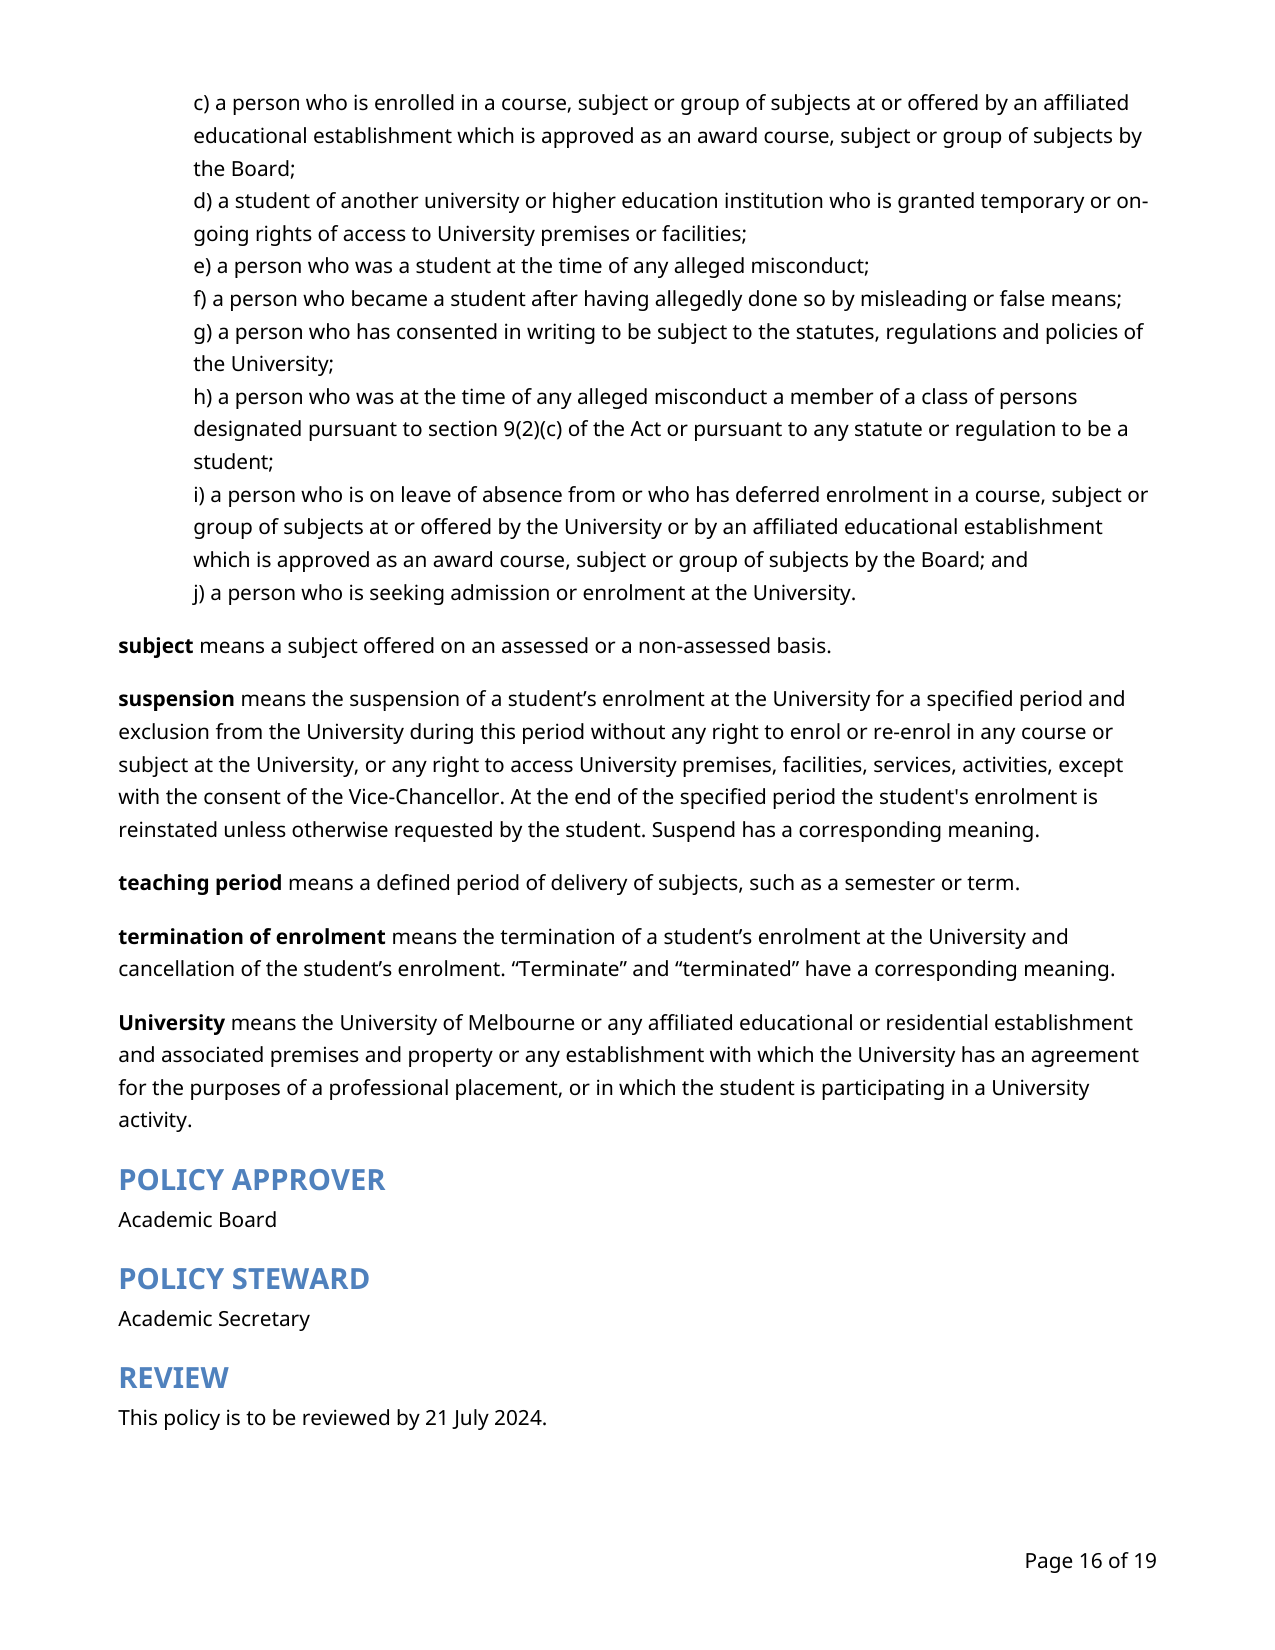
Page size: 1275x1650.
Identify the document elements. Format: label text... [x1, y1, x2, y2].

subtitle POLICY STEWARD [118, 1258, 1157, 1298]
text suspension means the suspension of a student’s enrolment at the University for a specified period and exclusion from the University during this period without any right to enrol or re-enrol in any course or subject at the University, or any right to access University premises, facilities, services, activities, except with the consent of the Vice-Chancellor. At the end of the specified period the student's enrolment is reinstated unless otherwise requested by the student. Suspend has a corresponding meaning. [118, 684, 1157, 843]
text Academic Secretary [118, 1304, 1157, 1332]
text a person who was a student at the time of any alleged misconduct; [193, 252, 1157, 280]
text This policy is to be reviewed by 21 July 2024. [118, 1403, 1157, 1431]
text University means the University of Melbourne or any affiliated educational or residential establishment and associated premises and property or any establishment with which the University has an agreement for the purposes of a professional placement, or in which the student is participating in a University activity. [118, 1008, 1157, 1134]
text teaching period means a defined period of delivery of subjects, such as a semester or term. [118, 868, 1157, 897]
subtitle POLICY APPROVER [118, 1159, 1157, 1199]
text a person who is on leave of absence from or who has deferred enrolment in a course, subject or group of subjects at or offered by the University or by an affiliated educational establishment which is approved as an award course, subject or group of subjects by the Board; and [193, 480, 1157, 573]
text Academic Board [118, 1205, 1157, 1233]
text termination of enrolment means the termination of a student’s enrolment at the University and cancellation of the student’s enrolment. “Terminate” and “terminated” have a corresponding meaning. [118, 922, 1157, 983]
text a person who became a student after having allegedly done so by misleading or false means; [193, 284, 1157, 313]
text a person who was at the time of any alleged misconduct a member of a class of persons designated pursuant to section 9(2)(c) of the Act or pursuant to any statute or regulation to be a student; [193, 382, 1157, 476]
text a person who is seeking admission or enrolment at the University. [193, 578, 1157, 606]
subtitle REVIEW [118, 1357, 1157, 1397]
text subject means a subject offered on an assessed or a non-assessed basis. [118, 631, 1157, 659]
text a student of another university or higher education institution who is granted temporary or on-going rights of access to University premises or facilities; [193, 186, 1157, 247]
text a person who is enrolled in a course, subject or group of subjects at or offered by an affiliated educational establishment which is approved as an award course, subject or group of subjects by the Board; [193, 88, 1157, 182]
text a person who has consented in writing to be subject to the statutes, regulations and policies of the University; [193, 317, 1157, 378]
